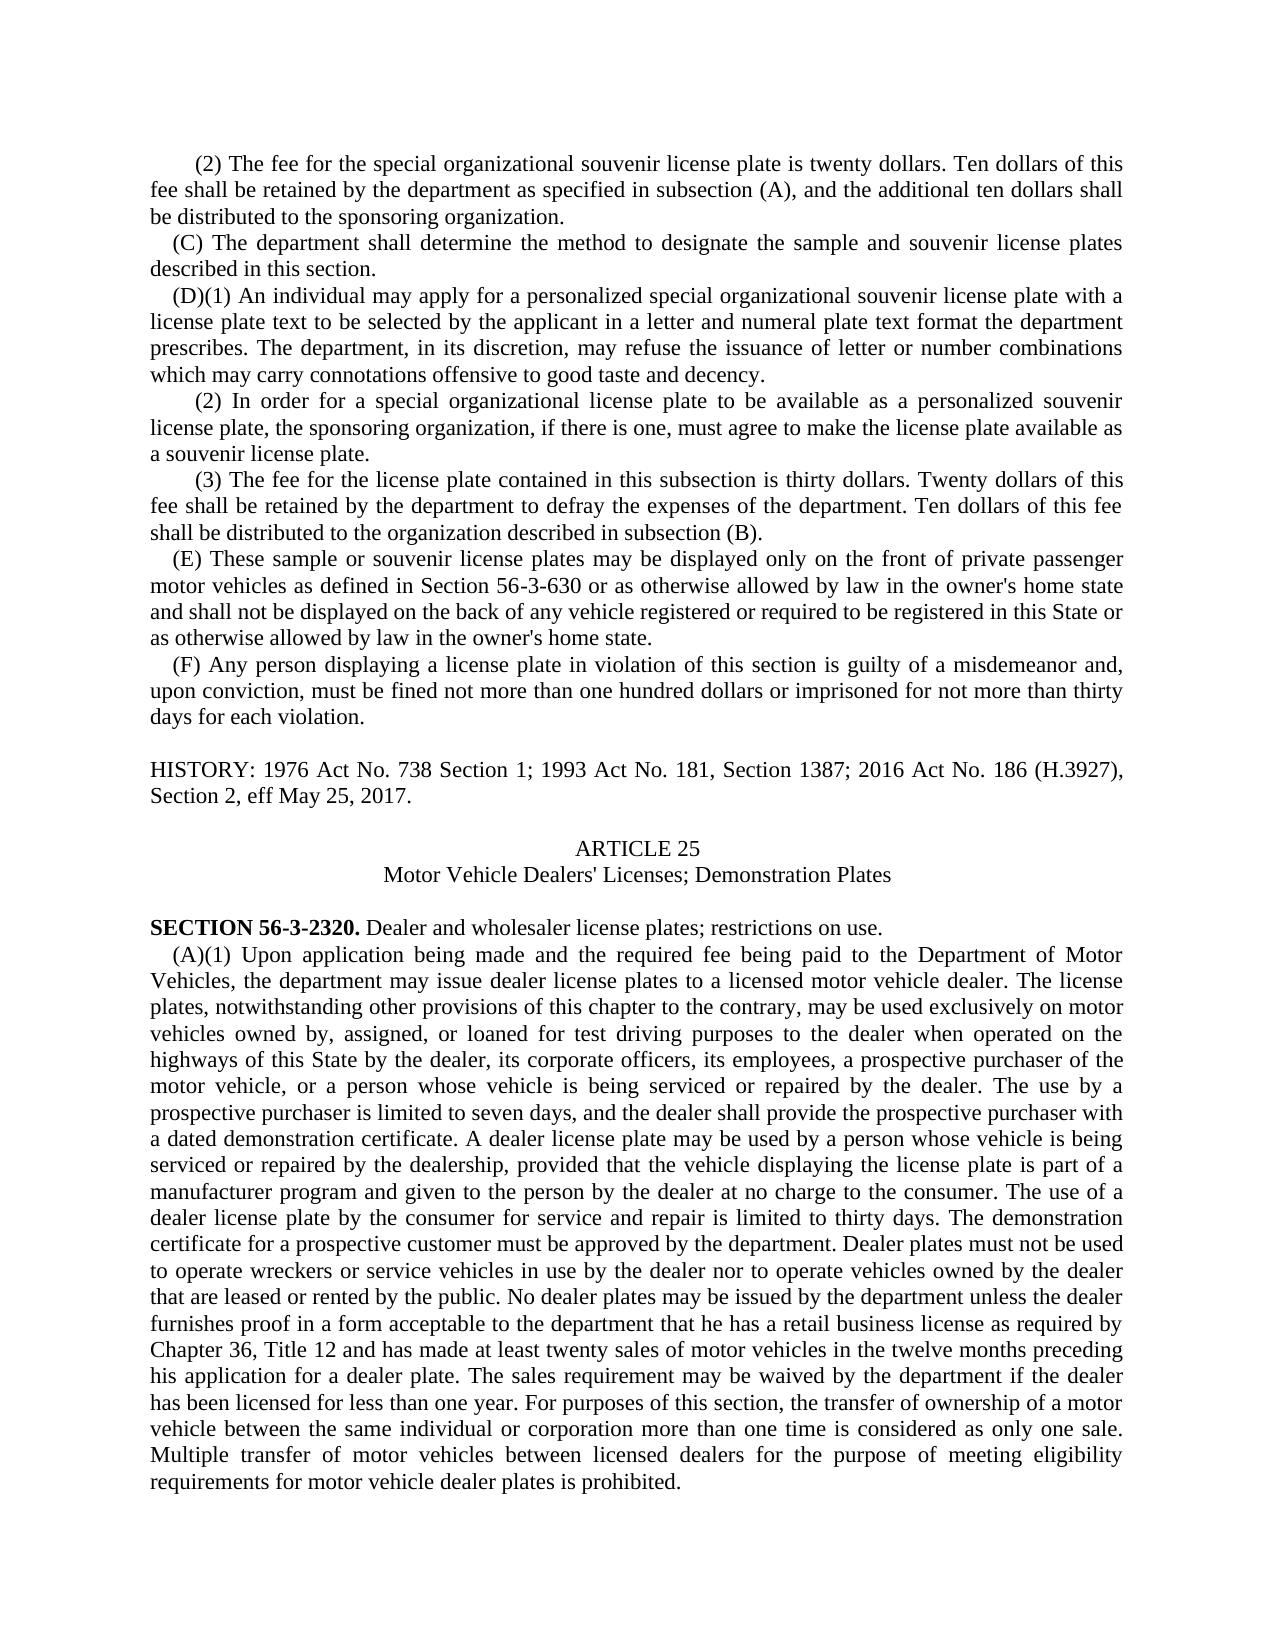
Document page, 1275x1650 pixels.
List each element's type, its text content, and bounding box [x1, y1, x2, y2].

text (A)(1) Upon application being made and the required fee being paid to the Department of Motor Vehicles, the department may issue dealer license plates to a licensed motor vehicle dealer. The license plates, notwithstanding other provisions of this chapter to the contrary, may be used exclusively on motor vehicles owned by, assigned, or loaned for test driving purposes to the dealer when operated on the highways of this State by the dealer, its corporate officers, its employees, a prospective purchaser of the motor vehicle, or a person whose vehicle is being serviced or repaired by the dealer. The use by a prospective purchaser is limited to seven days, and the dealer shall provide the prospective purchaser with a dated demonstration certificate. A dealer license plate may be used by a person whose vehicle is being serviced or repaired by the dealership, provided that the vehicle displaying the license plate is part of a manufacturer program and given to the person by the dealer at no charge to the consumer. The use of a dealer license plate by the consumer for service and repair is limited to thirty days. The demonstration certificate for a prospective customer must be approved by the department. Dealer plates must not be used to operate wreckers or service vehicles in use by the dealer nor to operate vehicles owned by the dealer that are leased or rented by the public. No dealer plates may be issued by the department unless the dealer furnishes proof in a form acceptable to the department that he has a retail business license as required by Chapter 36, Title 12 and has made at least twenty sales of motor vehicles in the twelve months preceding his application for a dealer plate. The sales requirement may be waived by the department if the dealer has been licensed for less than one year. For purposes of this section, the transfer of ownership of a motor vehicle between the same individual or corporation more than one time is considered as only one sale. Multiple transfer of motor vehicles between licensed dealers for the purpose of meeting eligibility requirements for motor vehicle dealer plates is prohibited. [150, 941, 1125, 1494]
text (2) In order for a special organizational license plate to be available as a personalized souvenir license plate, the sponsoring organization, if there is one, must agree to make the license plate available as a souvenir license plate. [150, 387, 1125, 466]
text ARTICLE 25 [150, 835, 1125, 862]
text (2) The fee for the special organizational souvenir license plate is twenty dollars. Ten dollars of this fee shall be retained by the department as specified in subsection (A), and the additional ten dollars shall be distributed to the sponsoring organization. [150, 150, 1125, 229]
text (F) Any person displaying a license plate in violation of this section is guilty of a misdemeanor and, upon conviction, must be fined not more than one hundred dollars or imprisoned for not more than thirty days for each violation. [150, 651, 1125, 730]
text HISTORY: 1976 Act No. 738 Section 1; 1993 Act No. 181, Section 1387; 2016 Act No. 186 (H.3927), Section 2, eff May 25, 2017. [150, 756, 1125, 809]
text Motor Vehicle Dealers' Licenses; Demonstration Plates [150, 862, 1125, 888]
text (3) The fee for the license plate contained in this subsection is thirty dollars. Twenty dollars of this fee shall be retained by the department to defray the expenses of the department. Ten dollars of this fee shall be distributed to the organization described in subsection (B). [150, 466, 1125, 545]
text (E) These sample or souvenir license plates may be displayed only on the front of private passenger motor vehicles as defined in Section 56-3-630 or as otherwise allowed by law in the owner's home state and shall not be displayed on the back of any vehicle registered or required to be registered in this State or as otherwise allowed by law in the owner's home state. [150, 545, 1125, 651]
text (C) The department shall determine the method to designate the sample and souvenir license plates described in this section. [150, 229, 1125, 282]
text SECTION 56-3-2320. Dealer and wholesaler license plates; restrictions on use. [150, 914, 1125, 941]
text (D)(1) An individual may apply for a personalized special organizational souvenir license plate with a license plate text to be selected by the applicant in a letter and numeral plate text format the department prescribes. The department, in its discretion, may refuse the issuance of letter or number combinations which may carry connotations offensive to good taste and decency. [150, 282, 1125, 387]
